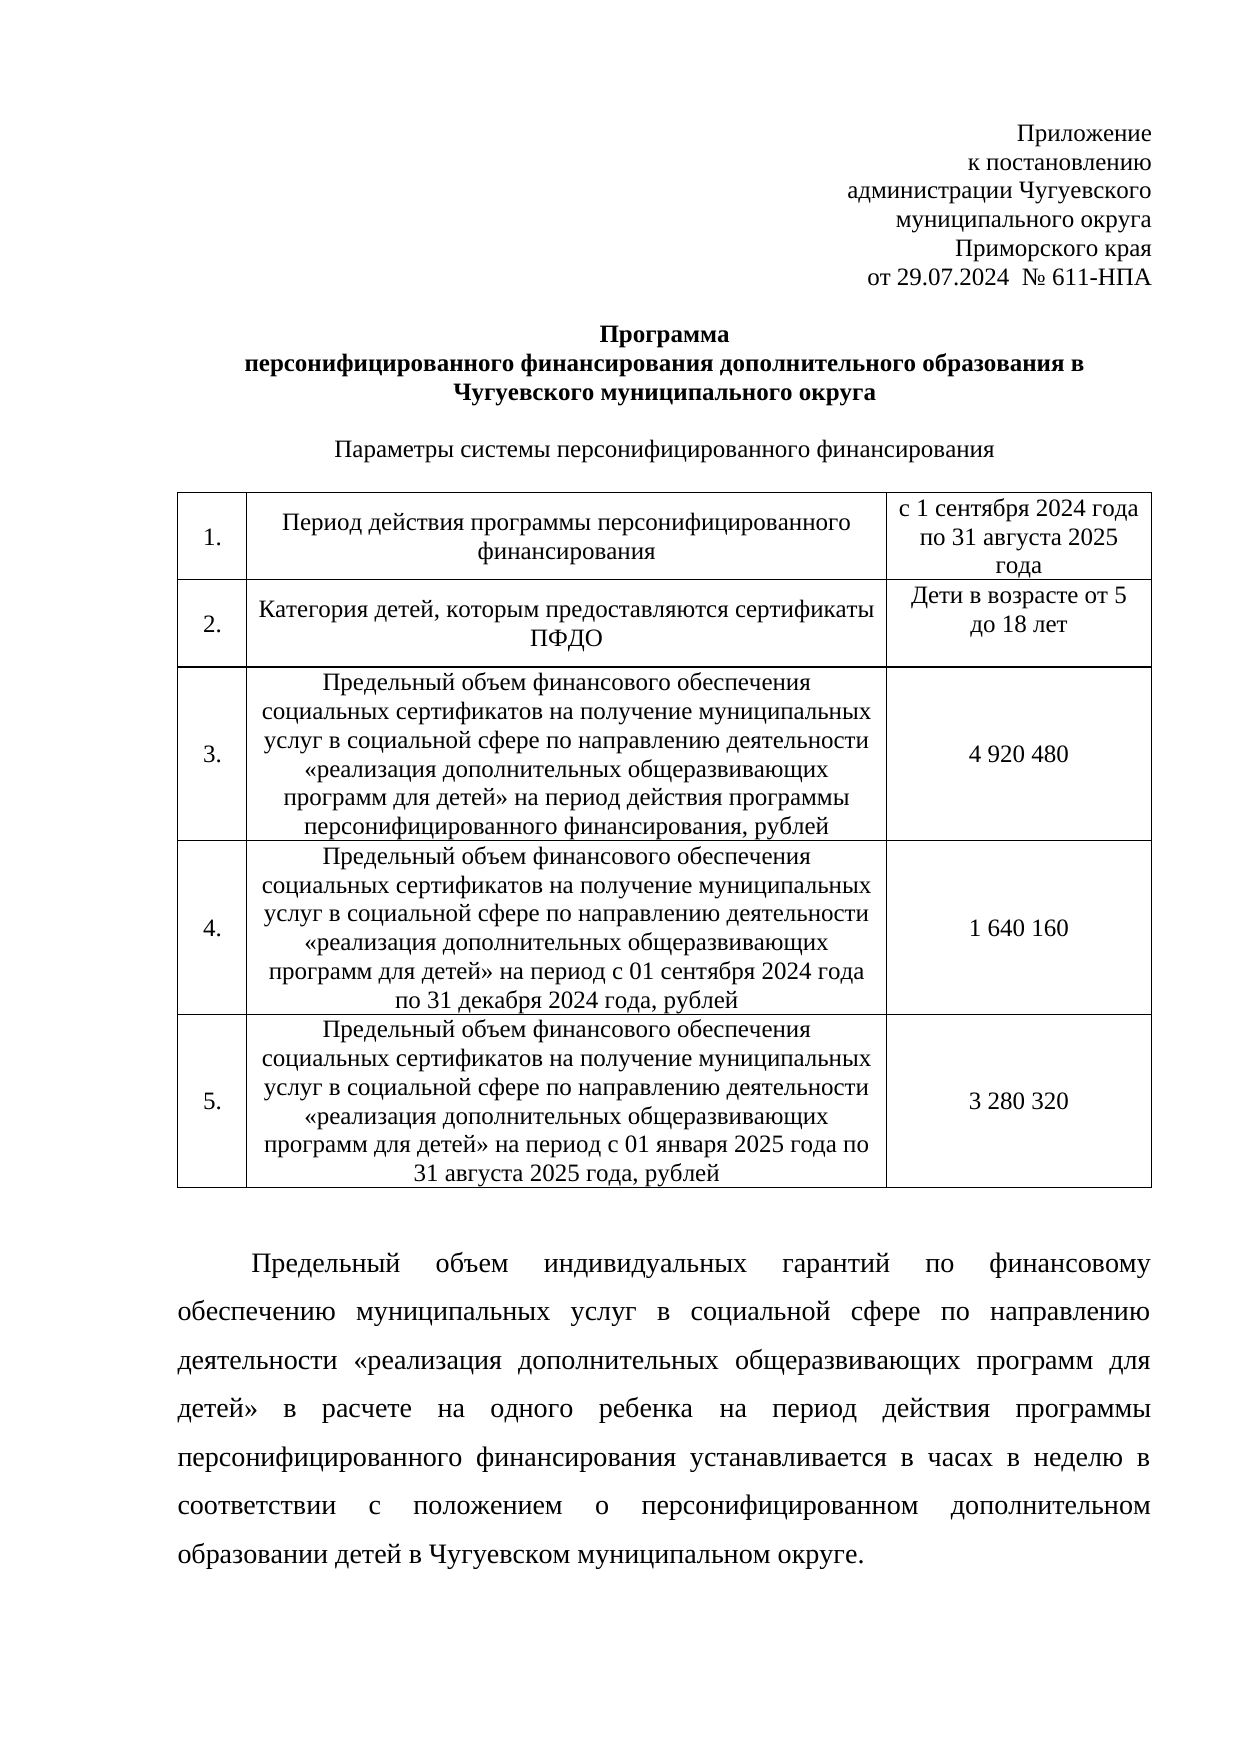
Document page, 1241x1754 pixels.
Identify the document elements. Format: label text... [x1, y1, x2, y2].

text Приложение [177, 118, 1152, 147]
text Параметры системы персонифицированного финансирования [177, 434, 1152, 463]
table_cell 5. [178, 1015, 246, 1187]
table_header 1. [178, 493, 246, 579]
table_cell Предельный объем финансового обеспечения социальных сертификатов на получение муниципальных услуг в социальной сфере по направлению деятельности «реализация дополнительных общеразвивающих программ для детей» на период с 01 января 2025 года по 31 августа 2025 года, рублей [247, 1015, 886, 1187]
text муниципального округа [177, 204, 1152, 233]
text администрации Чугуевского [177, 176, 1152, 204]
table_header с 1 сентября 2024 года по 31 августа 2025 года [887, 493, 1151, 579]
table_cell Дети в возрасте от 5 до 18 лет [887, 580, 1151, 666]
text персонифицированного финансирования дополнительного образования в Чугуевского муниципального округа [177, 348, 1152, 406]
text от 29.07.2024 № 611-НПА [177, 262, 1152, 291]
table_cell 4 920 480 [887, 668, 1151, 840]
table_cell 1 640 160 [887, 841, 1151, 1013]
table_cell 3 280 320 [887, 1015, 1151, 1187]
table_cell Предельный объем финансового обеспечения социальных сертификатов на получение муниципальных услуг в социальной сфере по направлению деятельности «реализация дополнительных общеразвивающих программ для детей» на период с 01 сентября 2024 года по 31 декабря 2024 года, рублей [247, 841, 886, 1013]
table_cell Категория детей, которым предоставляются сертификаты ПФДО [247, 580, 886, 666]
table_cell 2. [178, 580, 246, 666]
table_cell 4. [178, 841, 246, 1013]
table_cell 3. [178, 668, 246, 840]
text Программа [177, 319, 1152, 348]
text к постановлению [177, 147, 1152, 176]
table_cell Предельный объем финансового обеспечения социальных сертификатов на получение муниципальных услуг в социальной сфере по направлению деятельности «реализация дополнительных общеразвивающих программ для детей» на период действия программы персонифицированного финансирования, рублей [247, 668, 886, 840]
table_header Период действия программы персонифицированного финансирования [247, 493, 886, 579]
text Приморского края [177, 233, 1152, 262]
text Предельный объем индивидуальных гарантий по финансовому обеспечению муниципальных услуг в социальной сфере по направлению деятельности «реализация дополнительных общеразвивающих программ для детей» в расчете на одного ребенка на период действия программы персонифицированного финансирования устанавливается в часах в неделю в соответствии с положением о персонифицированном дополнительном образовании детей в Чугуевском муниципальном округе. [177, 1246, 1152, 1569]
